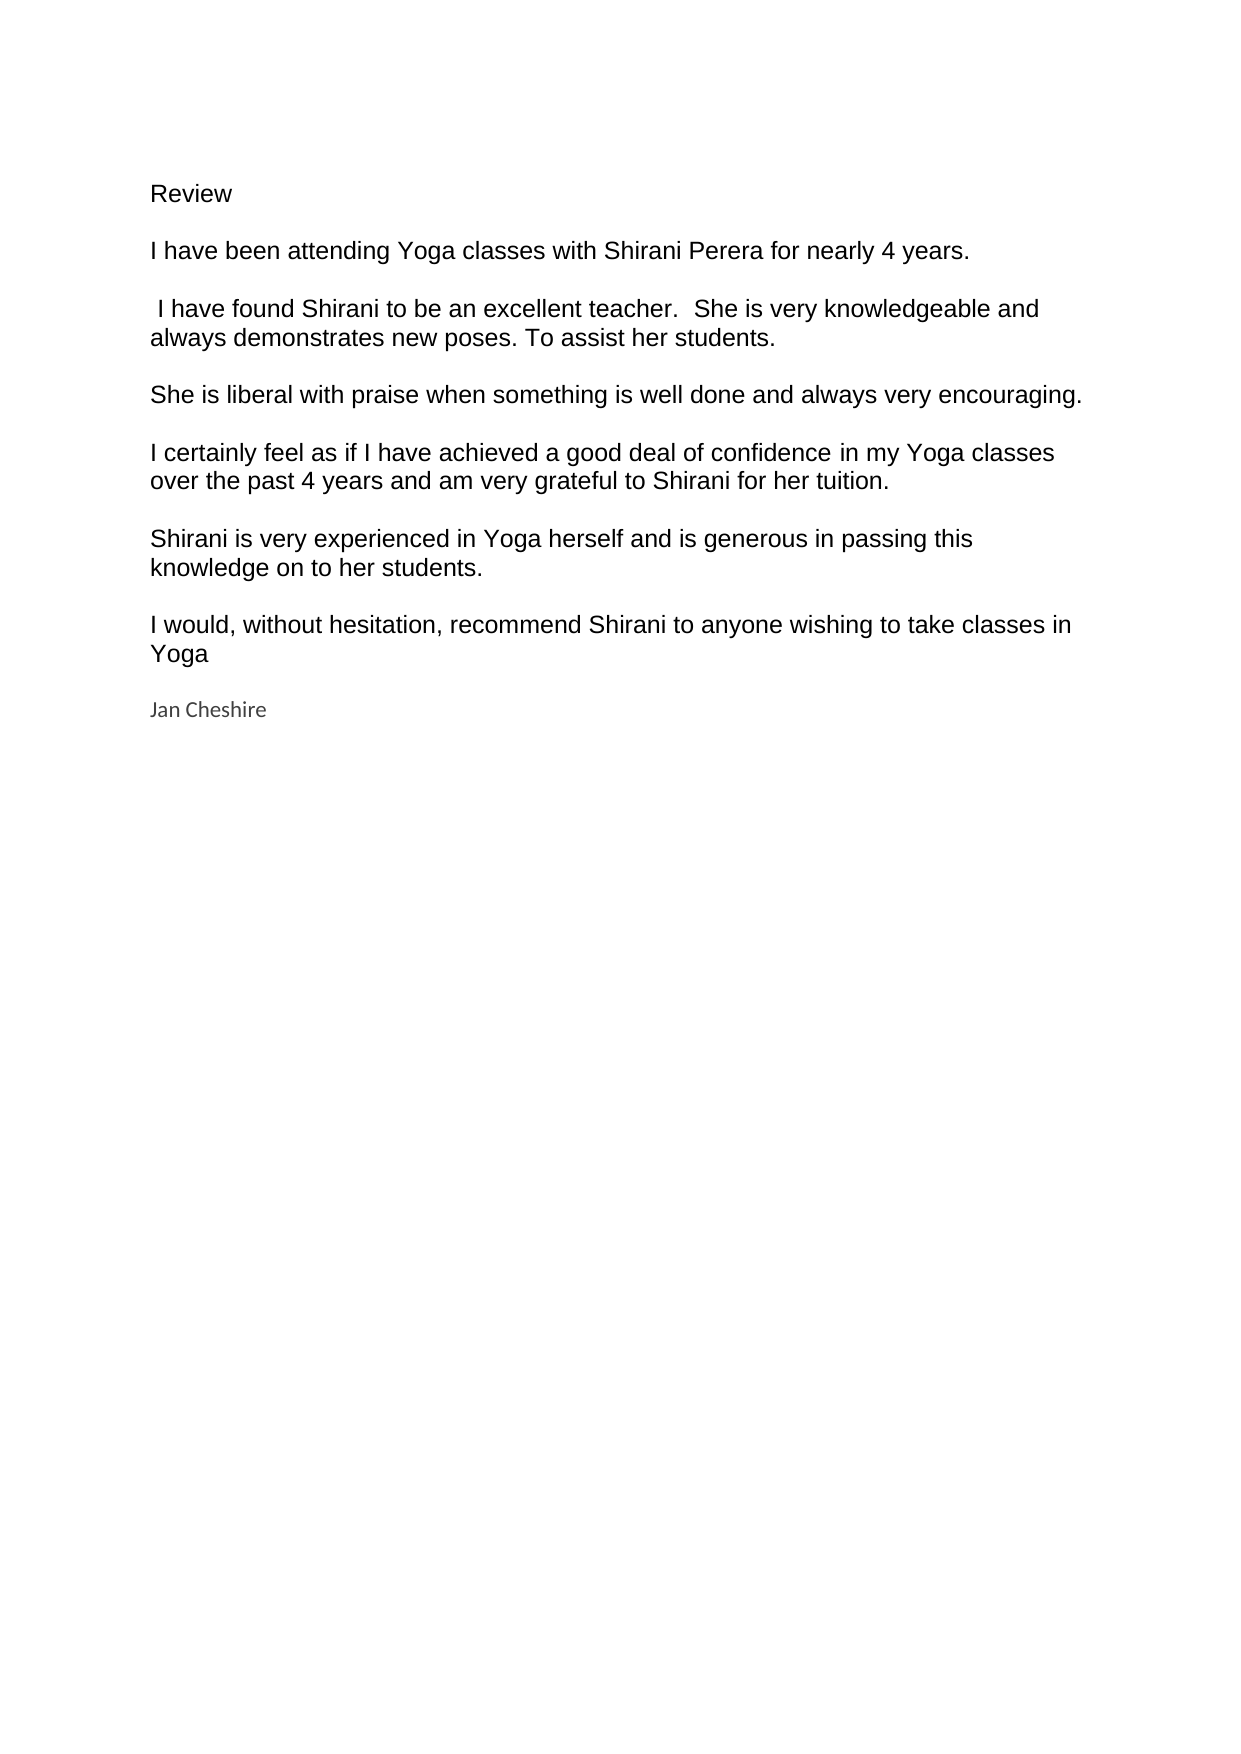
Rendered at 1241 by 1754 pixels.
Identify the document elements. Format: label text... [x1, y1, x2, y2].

text Jan Cheshire [150, 696, 1090, 723]
text She is liberal with praise when something is well done and always very encouraging. [150, 380, 1090, 409]
text I have been attending Yoga classes with Shirani Perera for nearly 4 years. [150, 236, 1090, 265]
text Shirani is very experienced in Yoga herself and is generous in passing this knowledge on to her students. [150, 524, 1090, 581]
text I would, without hesitation, recommend Shirani to anyone wishing to take classes in Yoga [150, 610, 1090, 667]
text Review [150, 150, 1090, 207]
text I certainly feel as if I have achieved a good deal of confidence in my Yoga classes over the past 4 years and am very grateful to Shirani for her tuition. [150, 437, 1090, 495]
text I have found Shirani to be an excellent teacher. She is very knowledgeable and always demonstrates new poses. To assist her students. [150, 294, 1090, 351]
